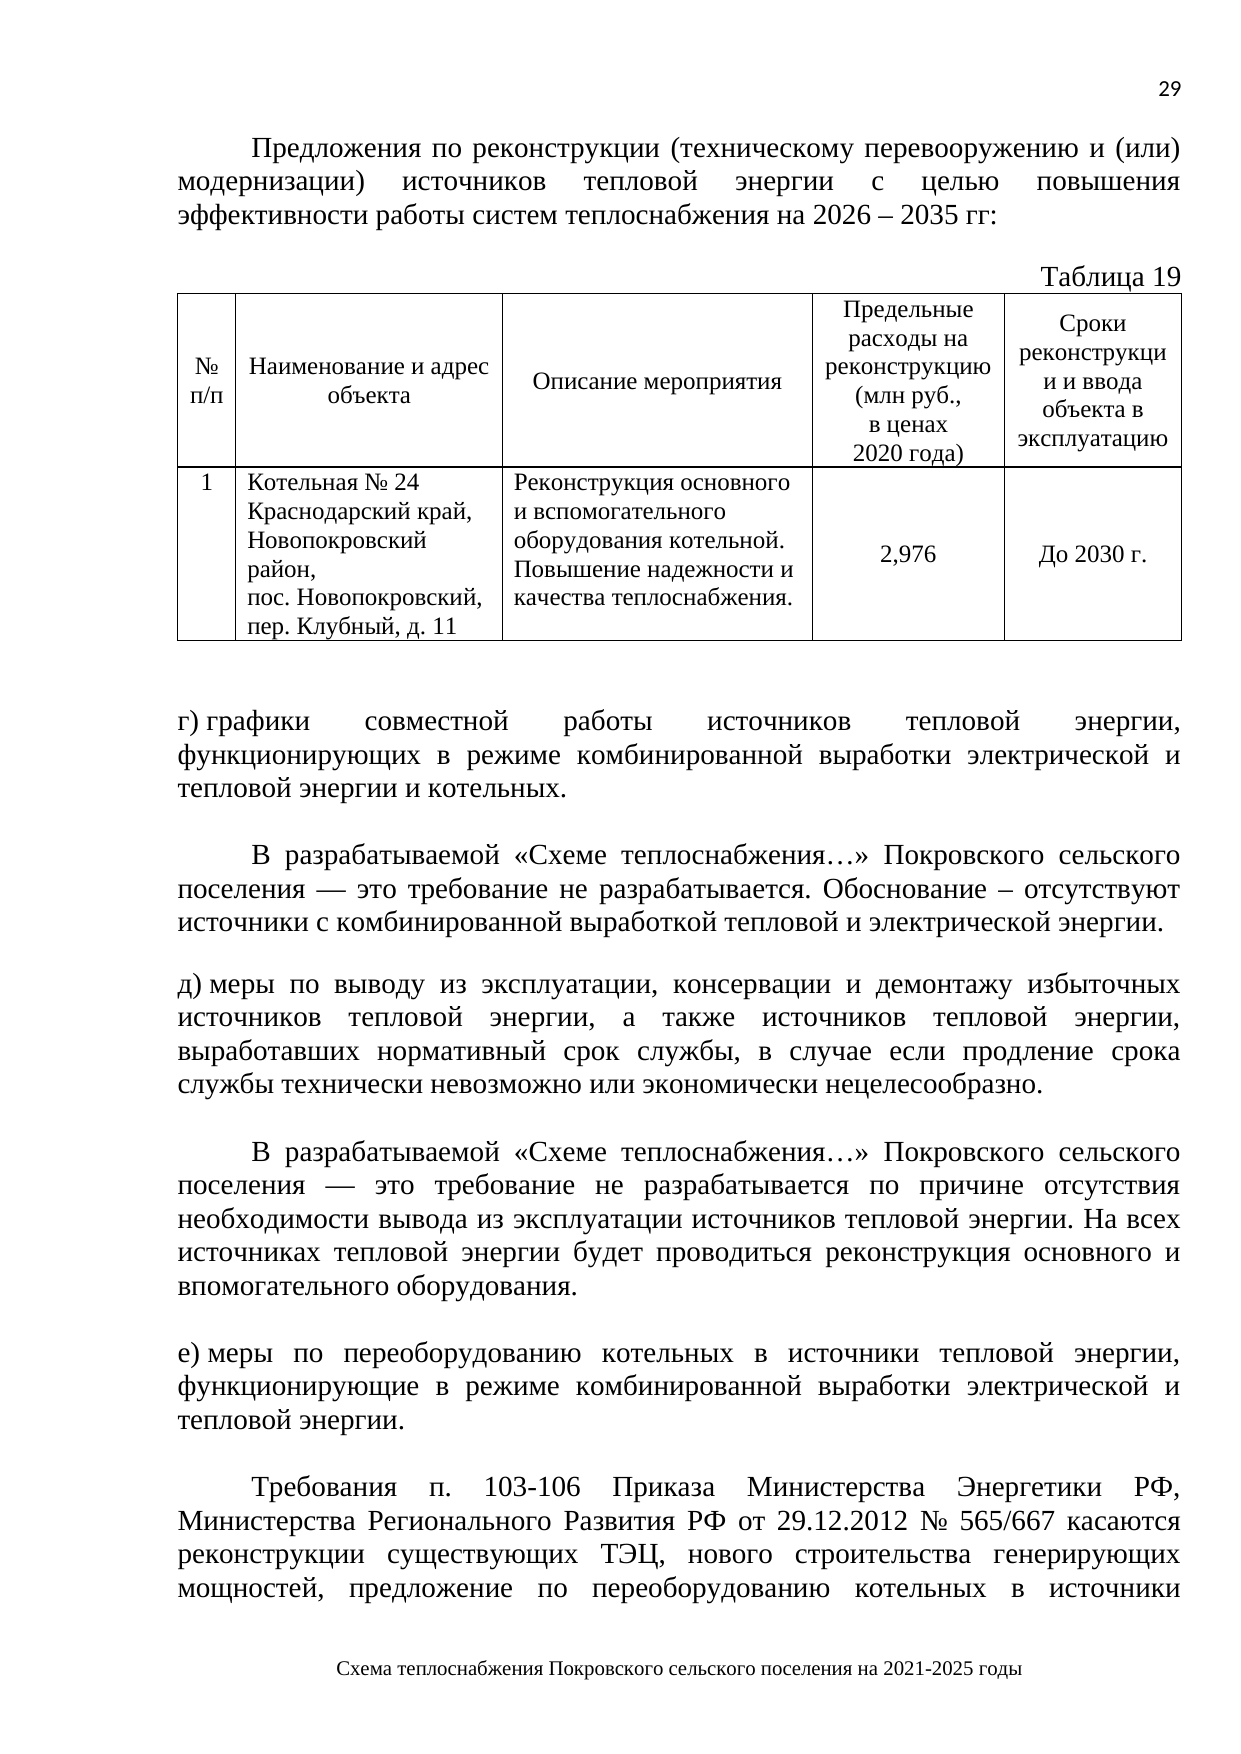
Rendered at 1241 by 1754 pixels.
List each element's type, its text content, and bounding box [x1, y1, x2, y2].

table_cell Реконструкция основного и вспомогательного оборудования котельной. Повышение надежности и качества теплоснабжения. [503, 468, 812, 640]
text е) меры по переоборудованию котельных в источники тепловой энергии, функционирующие в режиме комбинированной выработки электрической и тепловой энергии. [177, 1335, 1181, 1436]
table_header Описание мероприятия [503, 294, 812, 466]
table_cell До 2030 г. [1005, 468, 1181, 640]
text д) меры по выводу из эксплуатации, консервации и демонтажу избыточных источников тепловой энергии, а также источников тепловой энергии, выработавших нормативный срок службы, в случае если продление срока службы технически невозможно или экономически нецелесообразно. [177, 966, 1181, 1100]
table_header Наименование и адрес объекта [236, 294, 502, 466]
table_header Предельные расходы на реконструкцию (млн руб., в ценах 2020 года) [813, 294, 1004, 466]
table_header Сроки реконструкции и ввода объекта в эксплуатацию [1005, 294, 1181, 466]
text В разрабатываемой «Схеме теплоснабжения…» Покровского сельского поселения — это требование не разрабатывается. Обоснование – отсутствуют источники с комбинированной выработкой тепловой и электрической энергии. [177, 837, 1181, 938]
table_cell Котельная № 24 Краснодарский край, Новопокровский район, пос. Новопокровский, пер. Клубный, д. 11 [236, 468, 502, 640]
table_header № п/п [178, 294, 235, 466]
table_cell 1 [178, 468, 235, 640]
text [177, 1469, 1181, 1603]
table_cell 2,976 [813, 468, 1004, 640]
text Таблица 19 [222, 259, 1181, 293]
text г) графики совместной работы источников тепловой энергии, функционирующих в режиме комбинированной выработки электрической и тепловой энергии и котельных. [177, 703, 1181, 804]
text Предложения по реконструкции (техническому перевооружению и (или) модернизации) источников тепловой энергии с целью повышения эффективности работы систем теплоснабжения на 2026 – 2035 гг: [177, 130, 1181, 231]
text В разрабатываемой «Схеме теплоснабжения…» Покровского сельского поселения — это требование не разрабатывается по причине отсутствия необходимости вывода из эксплуатации источников тепловой энергии. На всех источниках тепловой энергии будет проводиться реконструкция основного и впомогательного оборудования. [177, 1134, 1181, 1301]
